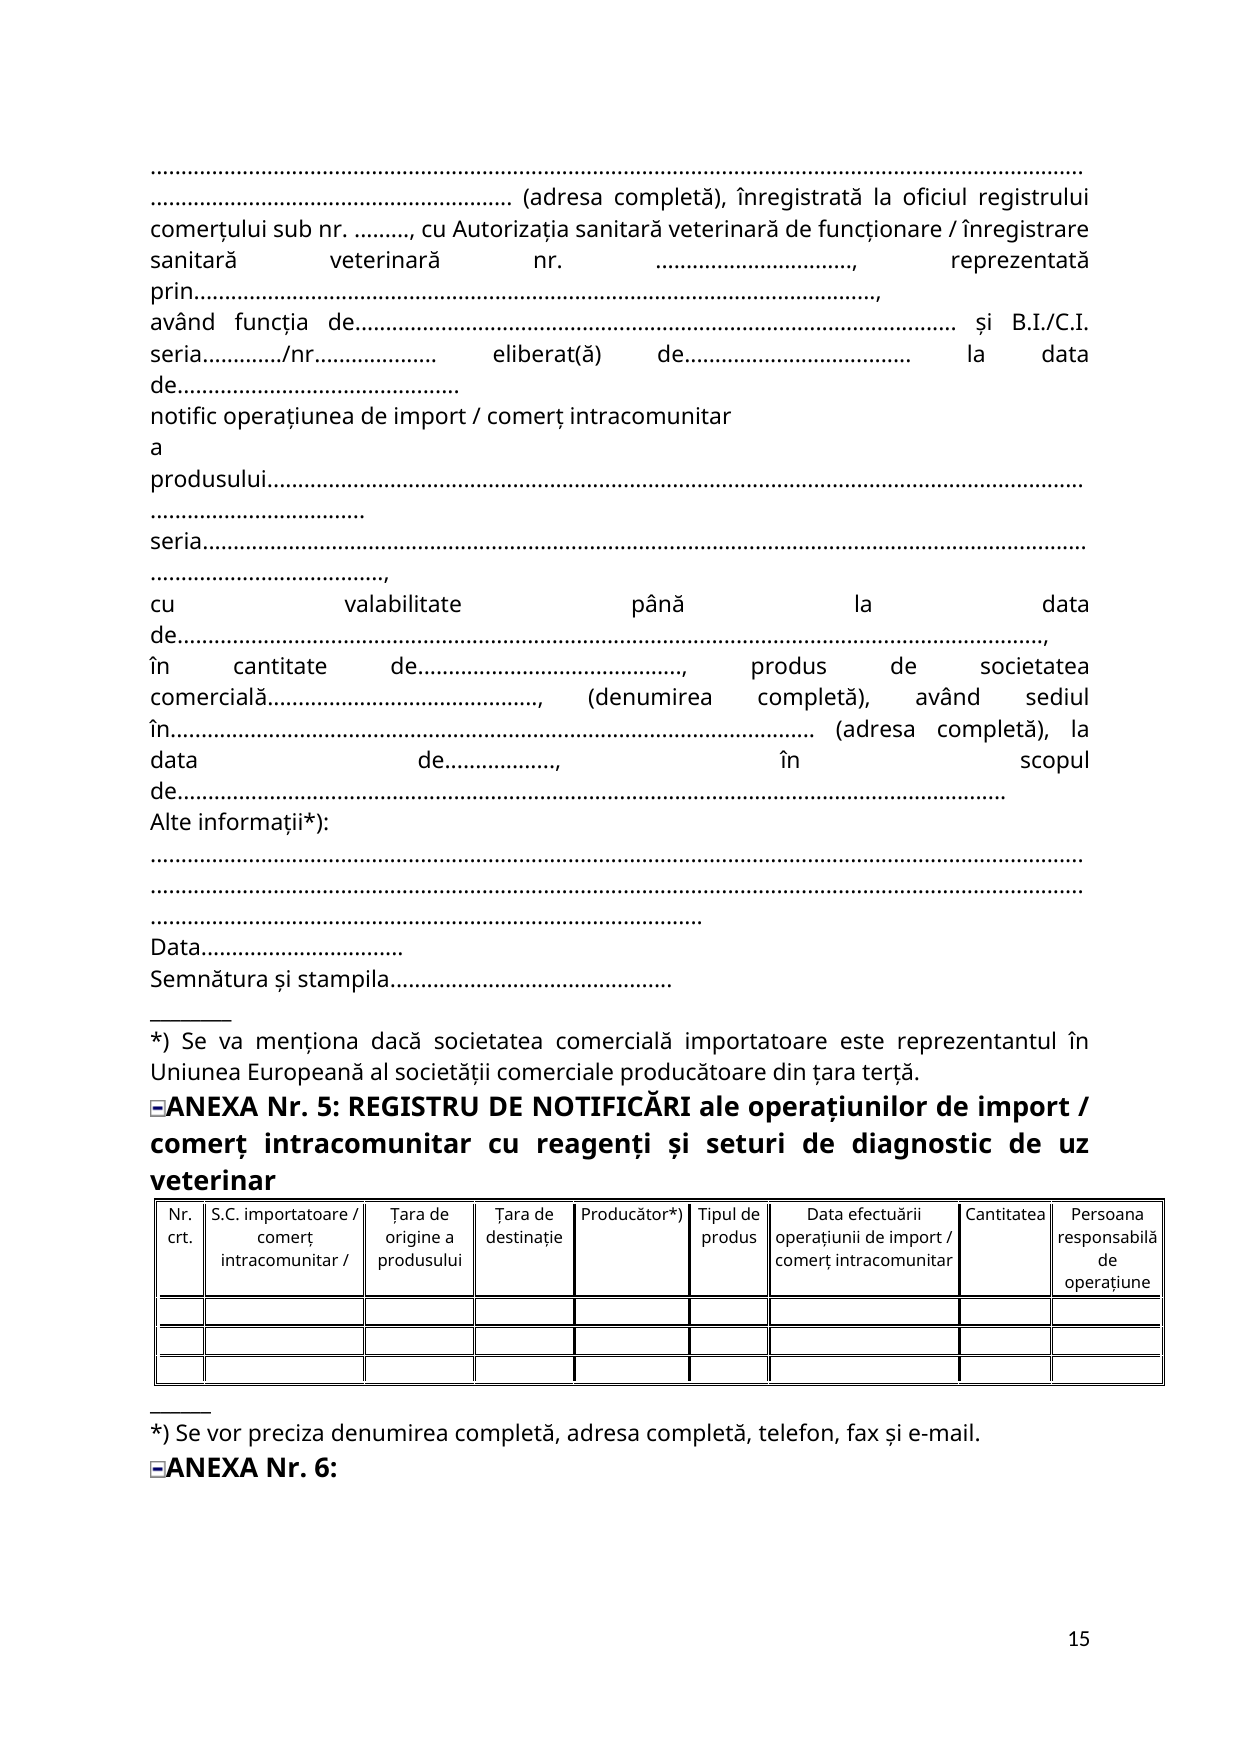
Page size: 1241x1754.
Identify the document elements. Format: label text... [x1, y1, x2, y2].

text notific operaţiunea de import / comerţ intracomunitar [150, 400, 1090, 431]
table_cell [366, 1299, 473, 1324]
table_cell [1053, 1295, 1162, 1324]
table_cell [576, 1299, 688, 1324]
text *) Se va menţiona dacă societatea comercială importatoare este reprezentantul în Uniunea Europeană al societăţii comerciale producătoare din ţara terţă. [150, 1025, 1090, 1087]
table_cell [157, 1295, 203, 1324]
picture [150, 1100, 166, 1117]
table_cell [205, 1357, 365, 1382]
table_cell [771, 1328, 958, 1353]
table_cell [365, 1357, 474, 1382]
table_cell [691, 1328, 767, 1353]
text ANEXA Nr. 6: [150, 1448, 1090, 1485]
table_cell [1053, 1324, 1162, 1353]
table_cell [157, 1324, 203, 1353]
text .......................................................................................................................................................................................................................................................................................................................................................................................................... [150, 837, 1090, 931]
table_cell [576, 1328, 688, 1353]
table_header Tipul de produs [689, 1200, 769, 1295]
table_cell [691, 1299, 767, 1324]
table_header Cantitatea [959, 1202, 1052, 1295]
table_cell [1052, 1354, 1162, 1382]
table_header Persoana responsabilă de operaţiune [1052, 1202, 1162, 1295]
table_cell [157, 1354, 205, 1382]
table_header Producător*) [574, 1202, 689, 1295]
picture [150, 1461, 166, 1478]
table_header Ţara de destinaţie [475, 1200, 574, 1295]
table_cell [689, 1354, 769, 1382]
text având funcţia de.................................................................................................. şi B.I./C.I. seria............./nr.................... eliberat(ă) de..................................... la data de.............................................. [150, 306, 1090, 400]
table_cell [475, 1357, 574, 1382]
text *) Se vor preciza denumirea completă, adresa completă, telefon, fax şi e-mail. [150, 1417, 1090, 1448]
table_cell [476, 1299, 573, 1324]
text cu valabilitate până la data de............................................................................................................................................., [150, 587, 1090, 650]
table_header Ţara de origine a produsului [365, 1202, 474, 1295]
table_cell [206, 1328, 363, 1353]
table_cell [961, 1299, 1050, 1324]
table_header Nr. crt. [157, 1202, 205, 1295]
text Data................................. [150, 931, 1090, 962]
text Alte informaţii*): [150, 806, 1090, 837]
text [150, 150, 1090, 306]
table_cell [366, 1328, 473, 1353]
table_header Data efectuării operaţiunii de import / comerţ intracomunitar [769, 1200, 959, 1295]
table_cell [206, 1299, 363, 1324]
table_header S.C. importatoare / comerţ intracomunitar / [205, 1202, 365, 1295]
table_cell [771, 1299, 958, 1324]
table_cell [769, 1357, 959, 1382]
table_cell [476, 1328, 573, 1353]
table_cell [959, 1357, 1052, 1382]
text ________ [150, 994, 1090, 1025]
table_cell [574, 1357, 689, 1382]
table_cell [961, 1328, 1050, 1353]
text seria......................................................................................................................................................................................, [150, 525, 1090, 587]
text în cantitate de..........................................., produs de societatea comercială............................................, (denumirea completă), având sediul în......................................................................................................... (adresa completă), la data de.................., în scopul de....................................................................................................................................... [150, 650, 1090, 806]
text ______ [150, 1386, 1090, 1417]
text ANEXA Nr. 5: REGISTRU DE NOTIFICĂRI ale operaţiunilor de import / comerţ intracomunitar cu reagenţi şi seturi de diagnostic de uz veterinar [150, 1087, 1090, 1198]
text Semnătura şi stampila.............................................. [150, 962, 1090, 994]
text a produsului........................................................................................................................................................................ [150, 431, 1090, 525]
